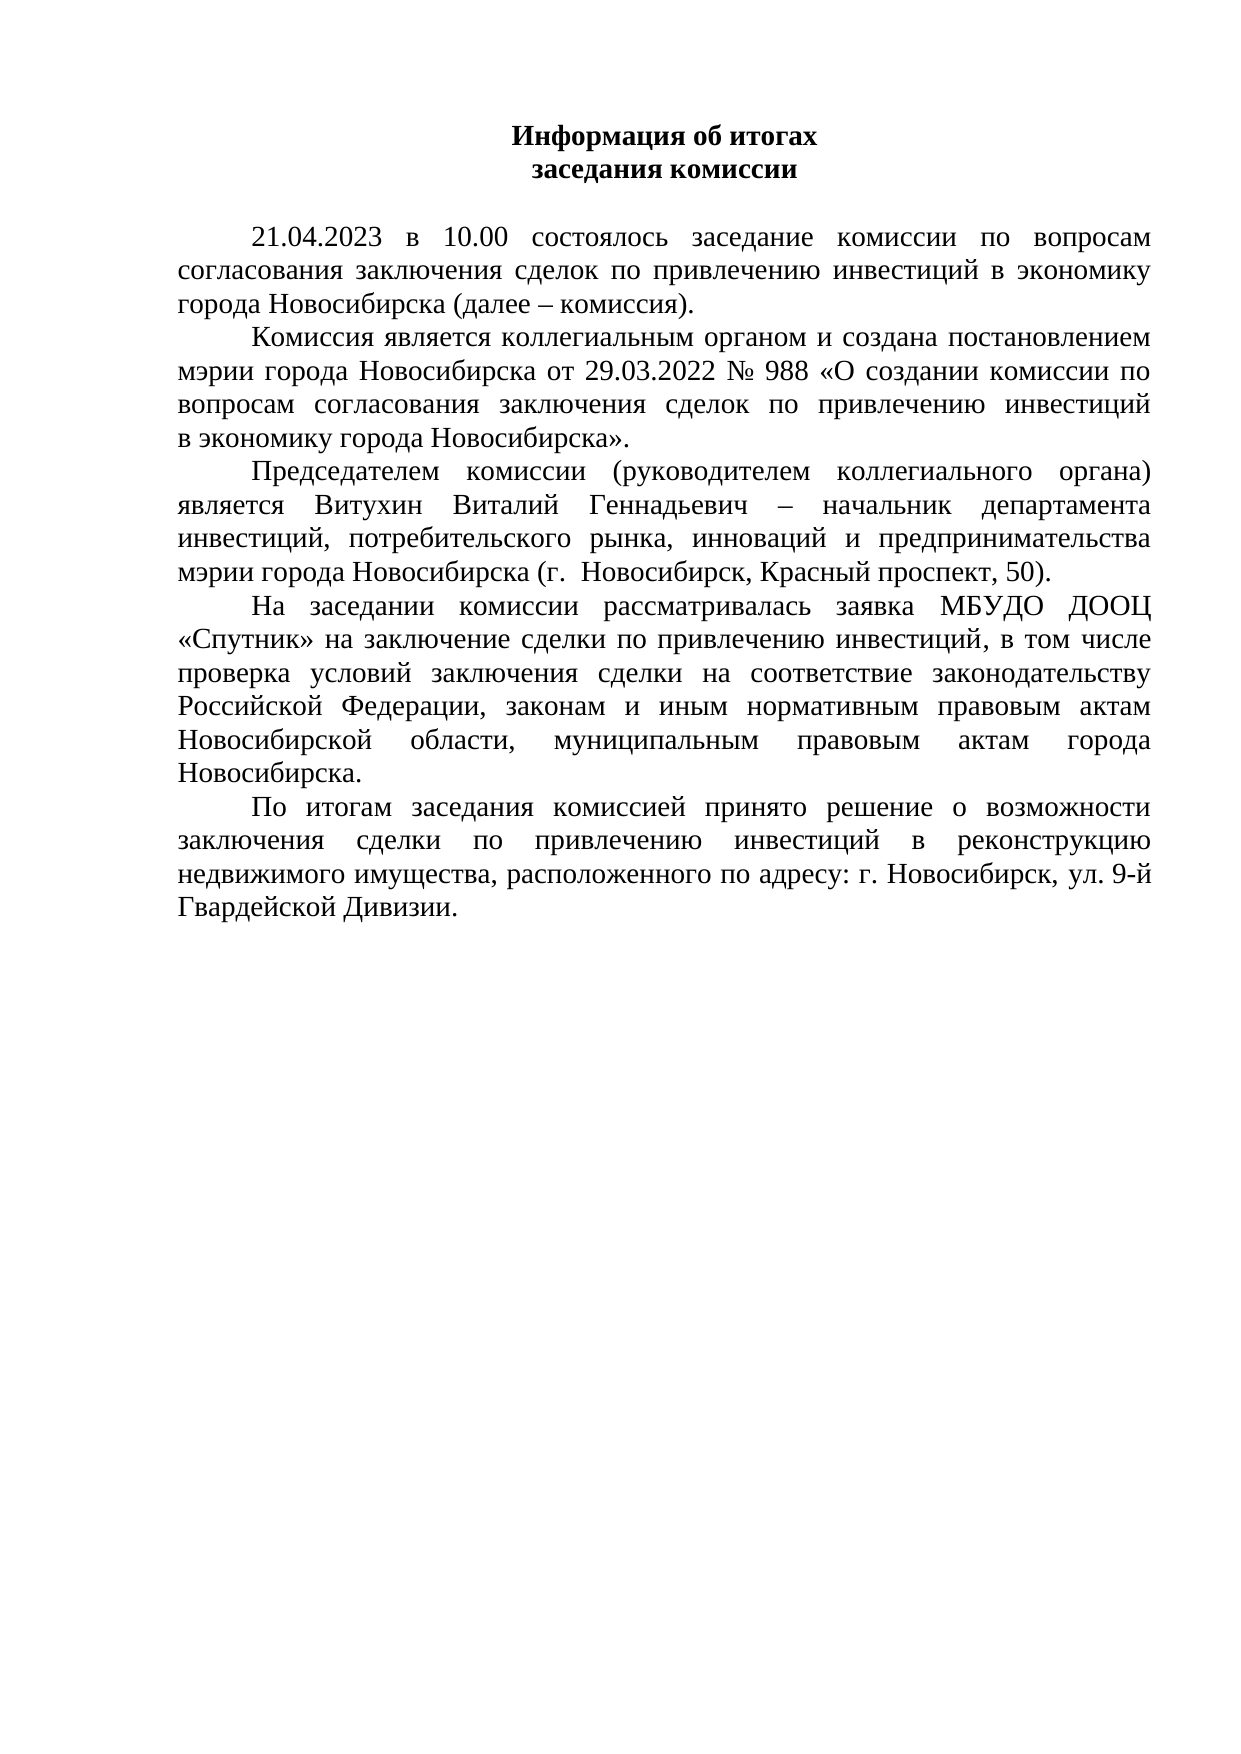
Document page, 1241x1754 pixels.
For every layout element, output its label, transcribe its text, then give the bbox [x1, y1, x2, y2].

text заседания комиссии [177, 152, 1152, 185]
text По итогам заседания комиссией принято решение о возможности заключения сделки по привлечению инвестиций в реконструкцию недвижимого имущества, расположенного по адресу: г. Новосибирск, ул. 9-й Гвардейской Дивизии. [177, 789, 1152, 923]
text Председателем комиссии (руководителем коллегиального органа) является Витухин Виталий Геннадьевич – начальник департамента инвестиций, потребительского рынка, инноваций и предпринимательства мэрии города Новосибирска (г. Новосибирск, Красный проспект, 50). [177, 453, 1152, 588]
text 21.04.2023 в 10.00 состоялось заседание комиссии по вопросам согласования заключения сделок по привлечению инвестиций в экономику города Новосибирска (далее – комиссия). [177, 219, 1152, 319]
text На заседании комиссии рассматривалась заявка МБУДО ДООЦ «Спутник» на заключение сделки по привлечению инвестиций, в том числе проверка условий заключения сделки на соответствие законодательству Российской Федерации, законам и иным нормативным правовым актам Новосибирской области, муниципальным правовым актам города Новосибирска. [177, 588, 1152, 789]
text Комиссия является коллегиальным органом и создана постановлением мэрии города Новосибирска от 29.03.2022 № 988 «О создании комиссии по вопросам согласования заключения сделок по привлечению инвестиций в экономику города Новосибирска». [177, 319, 1152, 453]
text Информация об итогах [177, 118, 1152, 152]
